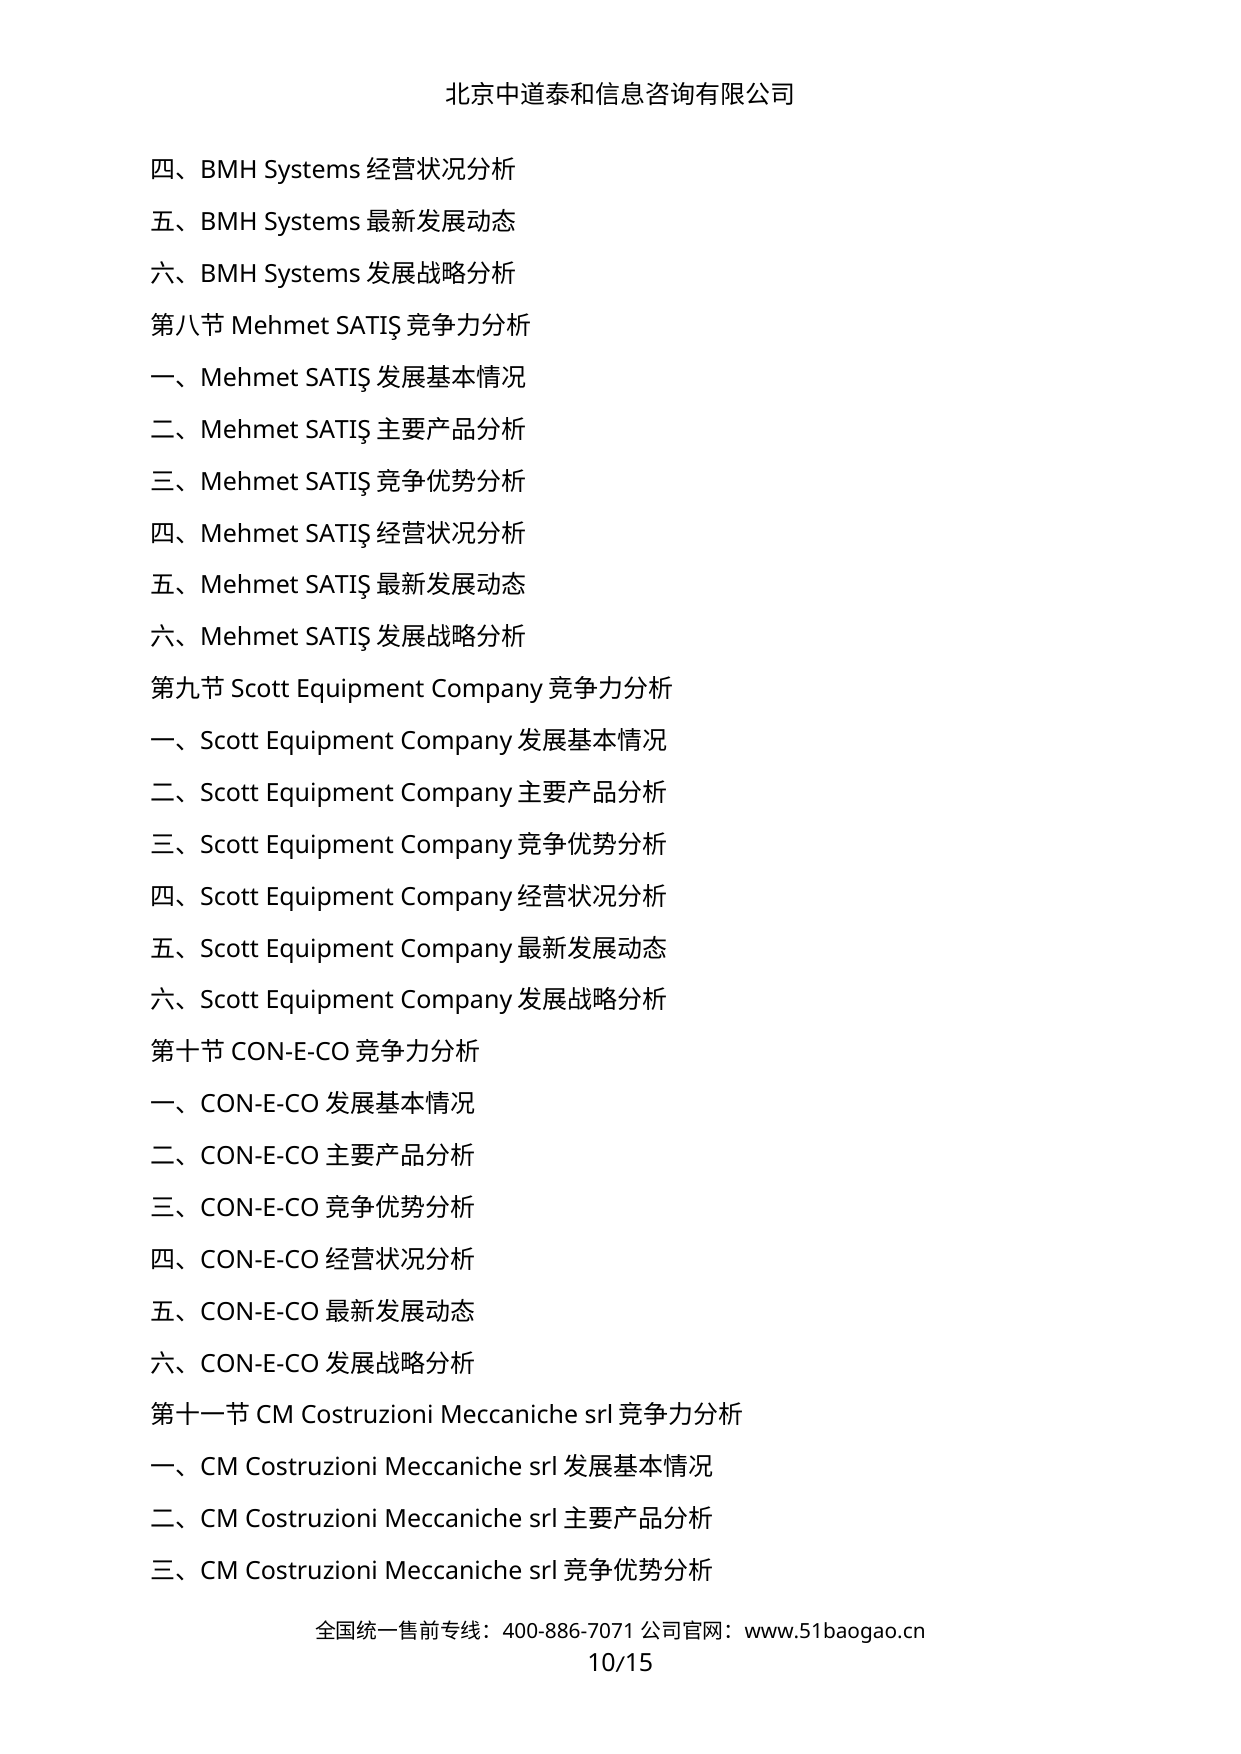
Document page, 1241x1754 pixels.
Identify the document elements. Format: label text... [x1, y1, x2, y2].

text 三、Mehmet SATIŞ竞争优势分析 [150, 461, 1090, 497]
text 五、Scott Equipment Company最新发展动态 [150, 928, 1090, 964]
text 三、CM Costruzioni Meccaniche srl竞争优势分析 [150, 1551, 1090, 1587]
text 五、CON-E-CO最新发展动态 [150, 1291, 1090, 1327]
text 第十一节 CM Costruzioni Meccaniche srl竞争力分析 [150, 1395, 1090, 1431]
text 六、BMH Systems发展战略分析 [150, 254, 1090, 290]
text 第十节 CON-E-CO竞争力分析 [150, 1032, 1090, 1068]
text 一、Scott Equipment Company发展基本情况 [150, 721, 1090, 757]
text 三、Scott Equipment Company竞争优势分析 [150, 824, 1090, 861]
text 二、CON-E-CO主要产品分析 [150, 1136, 1090, 1172]
text 六、Scott Equipment Company发展战略分析 [150, 980, 1090, 1016]
text 五、Mehmet SATIŞ最新发展动态 [150, 565, 1090, 601]
text 第八节 Mehmet SATIŞ竞争力分析 [150, 306, 1090, 342]
text 四、BMH Systems经营状况分析 [150, 150, 1090, 186]
text 五、BMH Systems最新发展动态 [150, 202, 1090, 238]
text 二、CM Costruzioni Meccaniche srl主要产品分析 [150, 1499, 1090, 1535]
text 第九节 Scott Equipment Company竞争力分析 [150, 669, 1090, 705]
text 四、Mehmet SATIŞ经营状况分析 [150, 513, 1090, 549]
text 三、CON-E-CO竞争优势分析 [150, 1187, 1090, 1224]
text 六、Mehmet SATIŞ发展战略分析 [150, 617, 1090, 653]
text 二、Scott Equipment Company主要产品分析 [150, 772, 1090, 809]
text 六、CON-E-CO发展战略分析 [150, 1343, 1090, 1379]
text 四、Scott Equipment Company经营状况分析 [150, 876, 1090, 912]
text 二、Mehmet SATIŞ主要产品分析 [150, 409, 1090, 446]
text 四、CON-E-CO经营状况分析 [150, 1239, 1090, 1276]
text 一、CON-E-CO发展基本情况 [150, 1084, 1090, 1120]
text 一、CM Costruzioni Meccaniche srl发展基本情况 [150, 1447, 1090, 1483]
text 一、Mehmet SATIŞ发展基本情况 [150, 357, 1090, 394]
